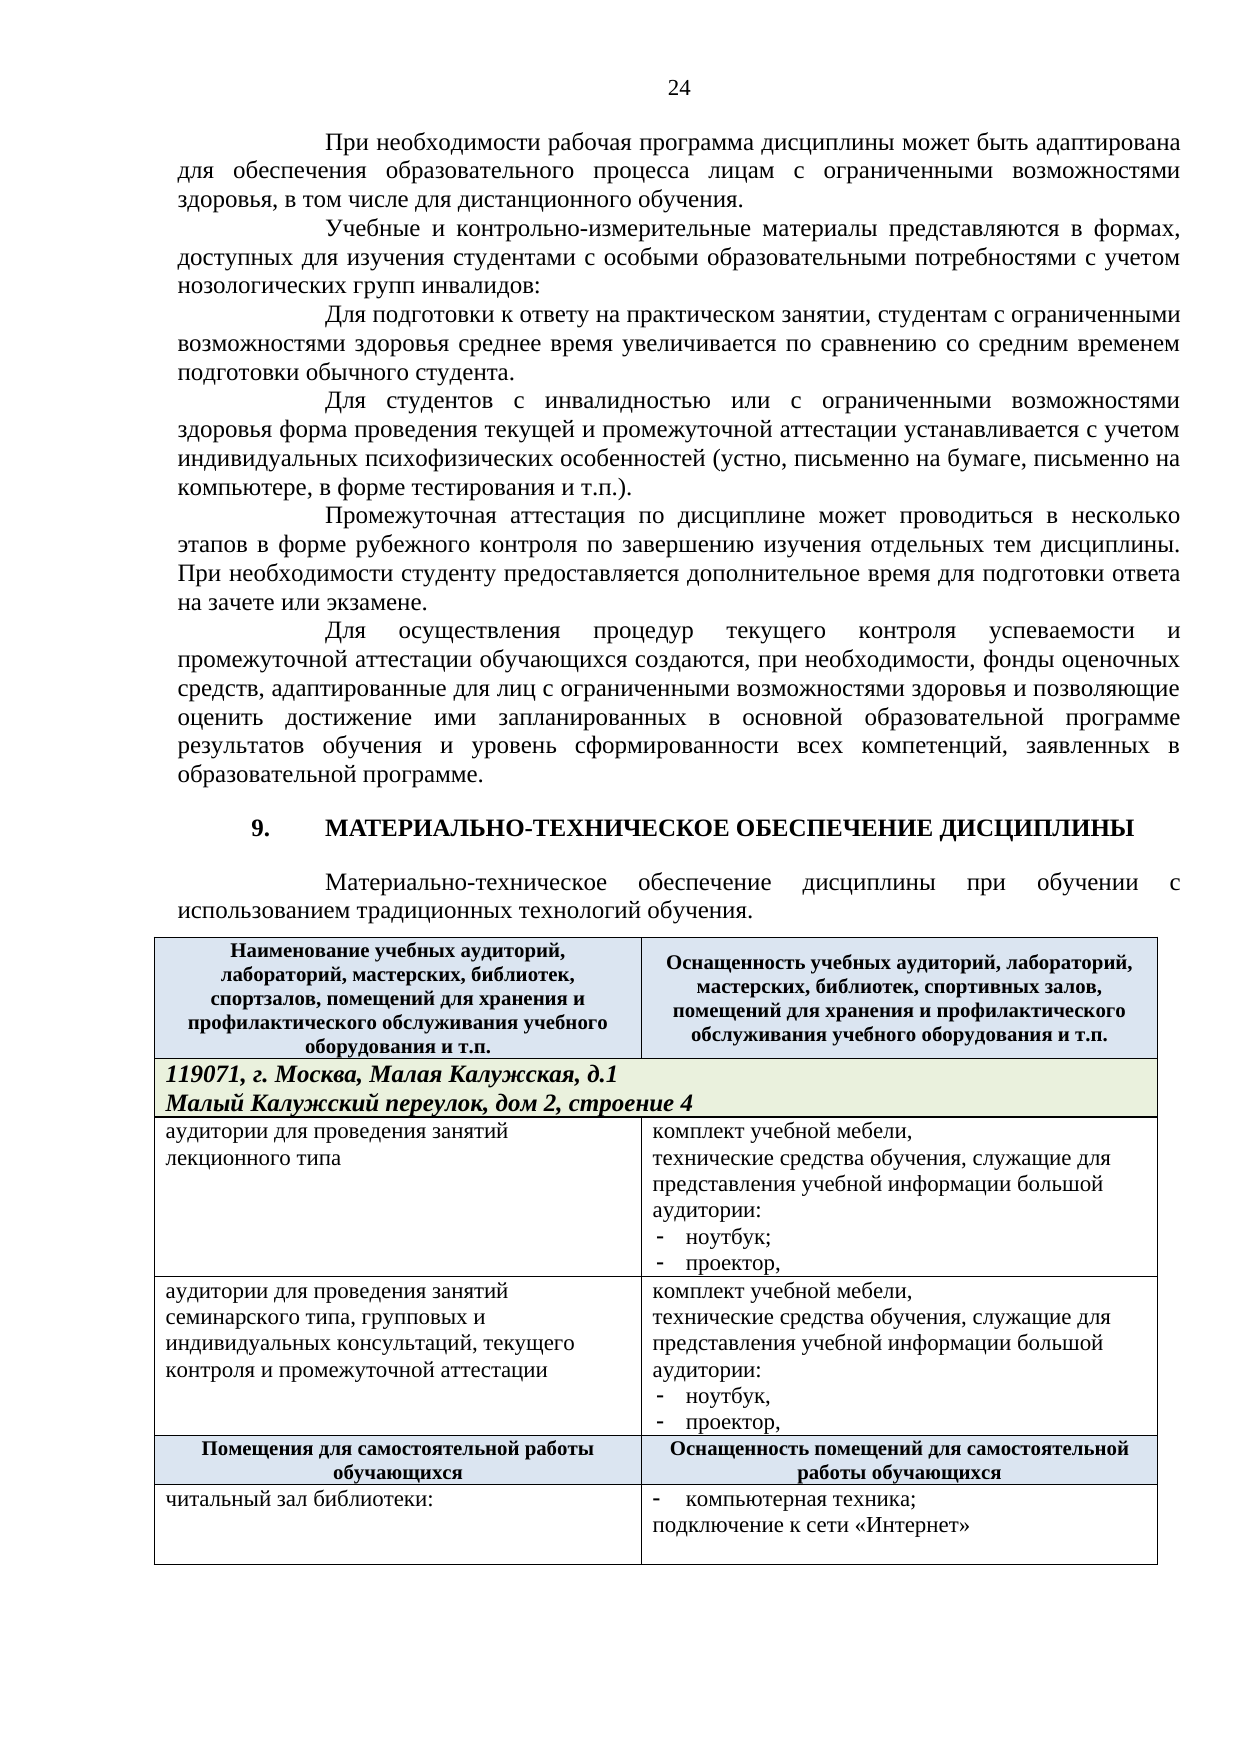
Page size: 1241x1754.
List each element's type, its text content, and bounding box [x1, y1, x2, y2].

table_cell Оснащенность помещений для самостоятельной работы обучающихся [642, 1436, 1157, 1484]
table_cell читальный зал библиотеки: [155, 1485, 641, 1564]
list Учебные и контрольно-измерительные материалы представляются в формах, доступных для изучения студентами с особыми образовательными потребностями с учетом нозологических групп инвалидов: [177, 213, 1181, 299]
table_cell комплект учебной мебели, технические средства обучения, служащие для представления учебной информации большой аудитории: ноутбук, проектор, [642, 1277, 1157, 1435]
list Для осуществления процедур текущего контроля успеваемости и промежуточной аттестации обучающихся создаются, при необходимости, фонды оценочных средств, адаптированные для лиц с ограниченными возможностями здоровья и позволяющие оценить достижение ими запланированных в основной образовательной программе результатов обучения и уровень сформированности всех компетенций, заявленных в образовательной программе. [177, 615, 1181, 788]
table_cell 119071, г. Москва, Малая Калужская, д.1 Малый Калужский переулок, дом 2, строение 4 [155, 1059, 1157, 1116]
table_cell Помещения для самостоятельной работы обучающихся [155, 1436, 641, 1484]
list Для подготовки к ответу на практическом занятии, студентам с ограниченными возможностями здоровья среднее время увеличивается по сравнению со средним временем подготовки обычного студента. [177, 299, 1181, 385]
list При необходимости рабочая программа дисциплины может быть адаптирована для обеспечения образовательного процесса лицам с ограниченными возможностями здоровья, в том числе для дистанционного обучения. [177, 127, 1181, 213]
table_cell комплект учебной мебели, технические средства обучения, служащие для представления учебной информации большой аудитории: ноутбук; проектор, [642, 1118, 1157, 1276]
table_cell аудитории для проведения занятий лекционного типа [155, 1118, 641, 1276]
subtitle МАТЕРИАЛЬНО-ТЕХНИЧЕСКОЕ ОБЕСПЕЧЕНИЕ ДИСЦИПЛИНЫ [251, 813, 1181, 842]
list Для студентов с инвалидностью или с ограниченными возможностями здоровья форма проведения текущей и промежуточной аттестации устанавливается с учетом индивидуальных психофизических особенностей (устно, письменно на бумаге, письменно на компьютере, в форме тестирования и т.п.). [177, 385, 1181, 500]
table_cell аудитории для проведения занятий семинарского типа, групповых и индивидуальных консультаций, текущего контроля и промежуточной аттестации [155, 1277, 641, 1435]
list Материально-техническое обеспечение дисциплины при обучении с использованием традиционных технологий обучения. [177, 867, 1181, 924]
table_header Наименование учебных аудиторий, лабораторий, мастерских, библиотек, спортзалов, помещений для хранения и профилактического обслуживания учебного оборудования и т.п. [155, 938, 641, 1058]
table_header Оснащенность учебных аудиторий, лабораторий, мастерских, библиотек, спортивных залов, помещений для хранения и профилактического обслуживания учебного оборудования и т.п. [642, 938, 1157, 1058]
table_cell компьютерная техника; подключение к сети «Интернет» [642, 1485, 1157, 1564]
list Промежуточная аттестация по дисциплине может проводиться в несколько этапов в форме рубежного контроля по завершению изучения отдельных тем дисциплины. При необходимости студенту предоставляется дополнительное время для подготовки ответа на зачете или экзамене. [177, 500, 1181, 615]
